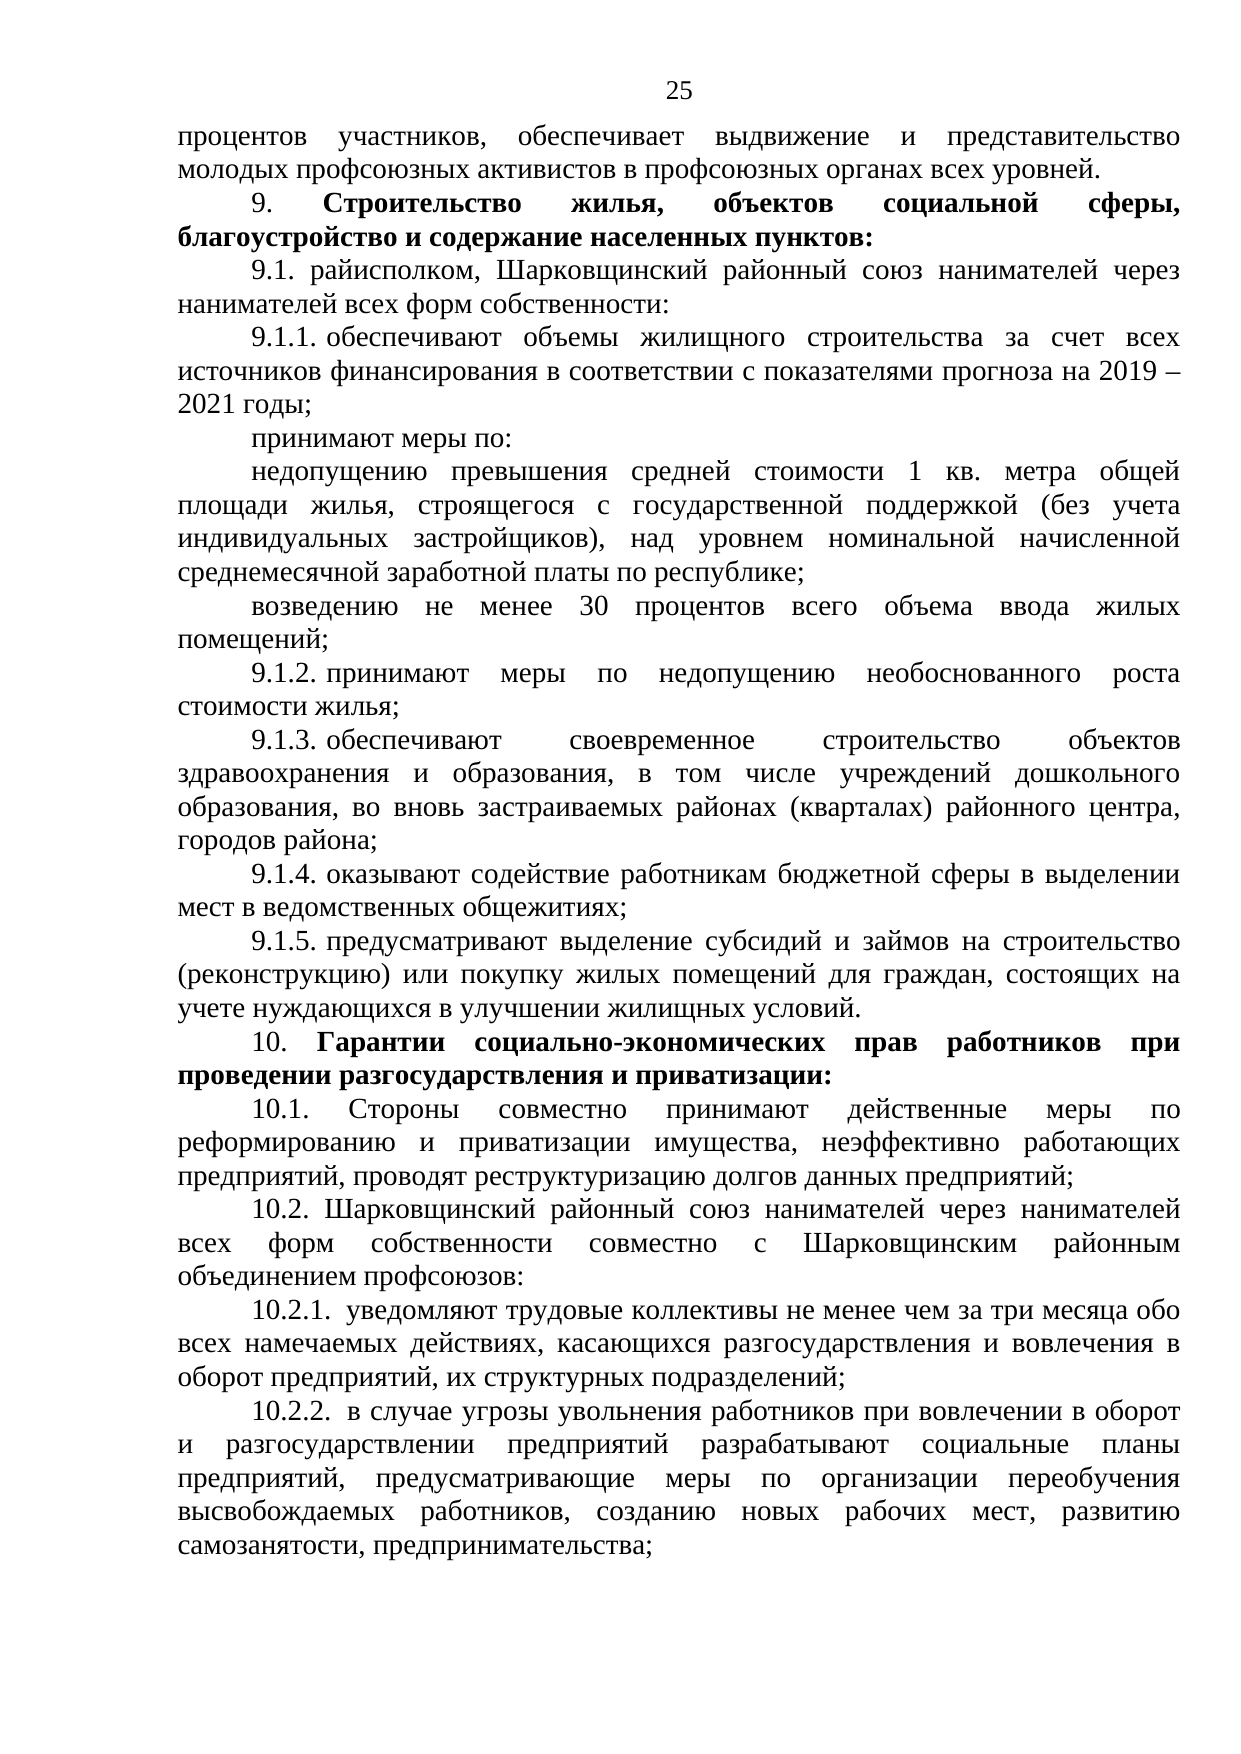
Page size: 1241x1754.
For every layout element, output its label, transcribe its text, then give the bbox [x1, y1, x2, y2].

list в случае угрозы увольнения работников при вовлечении в оборот и разгосударствлении предприятий разрабатывают социальные планы предприятий, предусматривающие меры по организации переобучения высвобождаемых работников, созданию новых рабочих мест, развитию самозанятости, предпринимательства; [177, 1393, 1181, 1560]
list предусматривают выделение субсидий и займов на строительство (реконструкцию) или покупку жилых помещений для граждан, состоящих на учете нуждающихся в улучшении жилищных условий. [177, 923, 1181, 1024]
list обеспечивают своевременное строительство объектов здравоохранения и образования, в том числе учреждений дошкольного образования, во вновь застраиваемых районах (кварталах) районного центра, городов района; [177, 722, 1181, 856]
text принимают меры по: [177, 420, 1181, 453]
text 9. Строительство жилья, объектов социальной сферы, благоустройство и содержание населенных пунктов: [177, 185, 1181, 252]
text возведению не менее 30 процентов всего объема ввода жилых помещений; [177, 588, 1181, 655]
text недопущению превышения средней стоимости 1 кв. метра общей площади жилья, строящегося с государственной поддержкой (без учета индивидуальных застройщиков), над уровнем номинальной начисленной среднемесячной заработной платы по республике; [177, 453, 1181, 588]
text 10.2. Шарковщинский районный союз нанимателей через нанимателей всех форм собственности совместно с Шарковщинским районным объединением профсоюзов: [177, 1191, 1181, 1292]
text 10. Гарантии социально-экономических прав работников при проведении разгосударствления и приватизации: [177, 1024, 1181, 1091]
text 9.1. райисполком, Шарковщинский районный союз нанимателей через нанимателей всех форм собственности: [177, 252, 1181, 319]
list оказывают содействие работникам бюджетной сферы в выделении мест в ведомственных общежитиях; [177, 856, 1181, 923]
list принимают меры по недопущению необоснованного роста стоимости жилья; [177, 655, 1181, 722]
list обеспечивают объемы жилищного строительства за счет всех источников финансирования в соответствии с показателями прогноза на 2019 – 2021 годы; [177, 319, 1181, 420]
text 10.1. Стороны совместно принимают действенные меры по реформированию и приватизации имущества, неэффективно работающих предприятий, проводят реструктуризацию долгов данных предприятий; [177, 1091, 1181, 1191]
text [177, 118, 1181, 185]
list уведомляют трудовые коллективы не менее чем за три месяца обо всех намечаемых действиях, касающихся разгосударствления и вовлечения в оборот предприятий, их структурных подразделений; [177, 1292, 1181, 1393]
